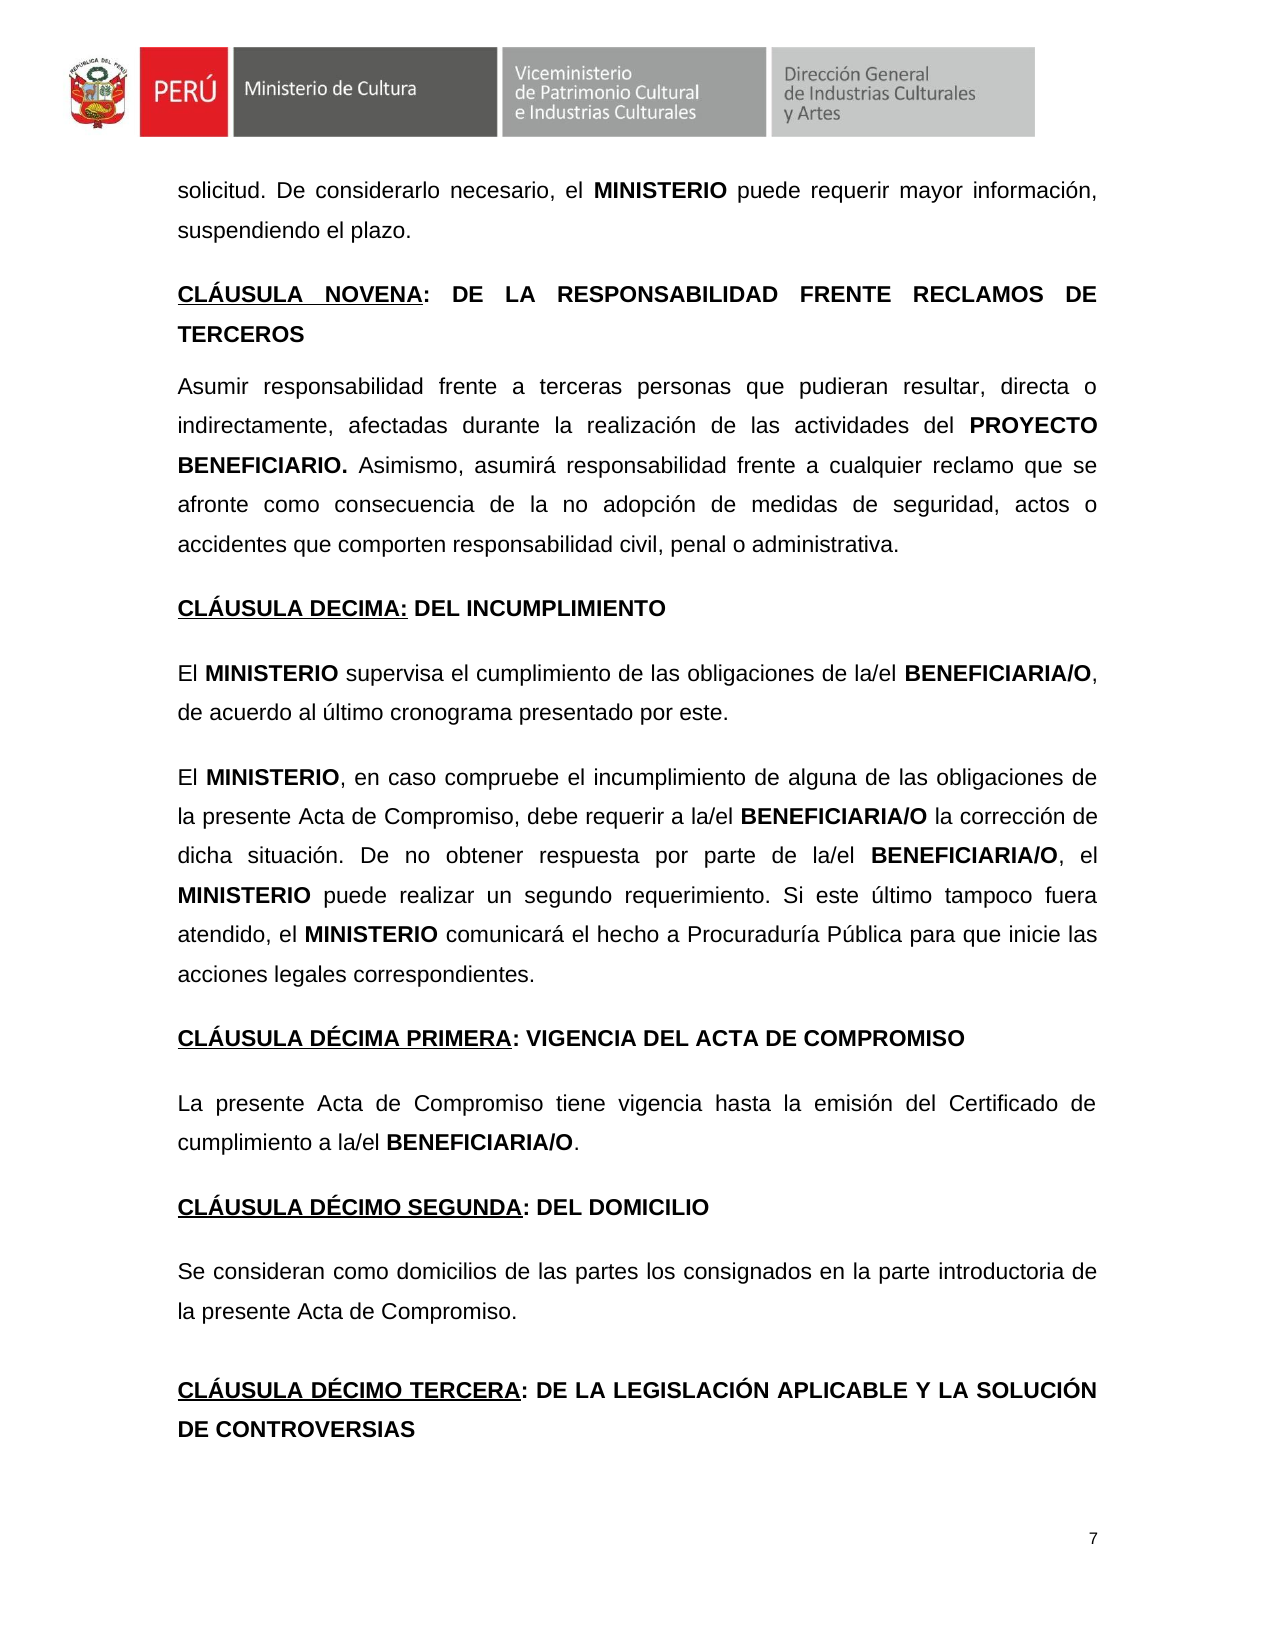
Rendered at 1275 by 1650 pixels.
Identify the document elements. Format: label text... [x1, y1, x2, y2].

text Asumir responsabilidad frente a terceras personas que pudieran resultar, directa o indirectamente, afectadas durante la realización de las actividades del PROYECTO BENEFICIARIO. Asimismo, asumirá responsabilidad frente a cualquier reclamo que se afronte como consecuencia de la no adopción de medidas de seguridad, actos o accidentes que comporten responsabilidad civil, penal o administrativa. [177, 373, 1098, 557]
text El MINISTERIO, en caso compruebe el incumplimiento de alguna de las obligaciones de la presente Acta de Compromiso, debe requerir a la/el BENEFICIARIA/O la corrección de dicha situación. De no obtener respuesta por parte de la/el BENEFICIARIA/O, el MINISTERIO puede realizar un segundo requerimiento. Si este último tampoco fuera atendido, el MINISTERIO comunicará el hecho a Procuraduría Pública para que inicie las acciones legales correspondientes. [177, 763, 1098, 987]
text CLÁUSULA DÉCIMO TERCERA: DE LA LEGISLACIÓN APLICABLE Y LA SOLUCIÓN DE CONTROVERSIAS [177, 1377, 1098, 1442]
text CLÁUSULA DECIMA: DEL INCUMPLIMIENTO [177, 595, 1098, 621]
picture [52, 47, 1035, 137]
text CLÁUSULA NOVENA: DE LA RESPONSABILIDAD FRENTE RECLAMOS DE TERCEROS [177, 281, 1098, 347]
text CLÁUSULA DÉCIMA PRIMERA: VIGENCIA DEL ACTA DE COMPROMISO [177, 1025, 1098, 1052]
text La presente Acta de Compromiso tiene vigencia hasta la emisión del Certificado de cumplimiento a la/el BENEFICIARIA/O. [177, 1090, 1098, 1156]
text CLÁUSULA DÉCIMO SEGUNDA: DEL DOMICILIO [177, 1194, 1098, 1220]
text El MINISTERIO supervisa el cumplimiento de las obligaciones de la/el BENEFICIARIA/O, de acuerdo al último cronograma presentado por este. [177, 659, 1098, 725]
text Se consideran como domicilios de las partes los consignados en la parte introductoria de la presente Acta de Compromiso. [177, 1258, 1098, 1324]
